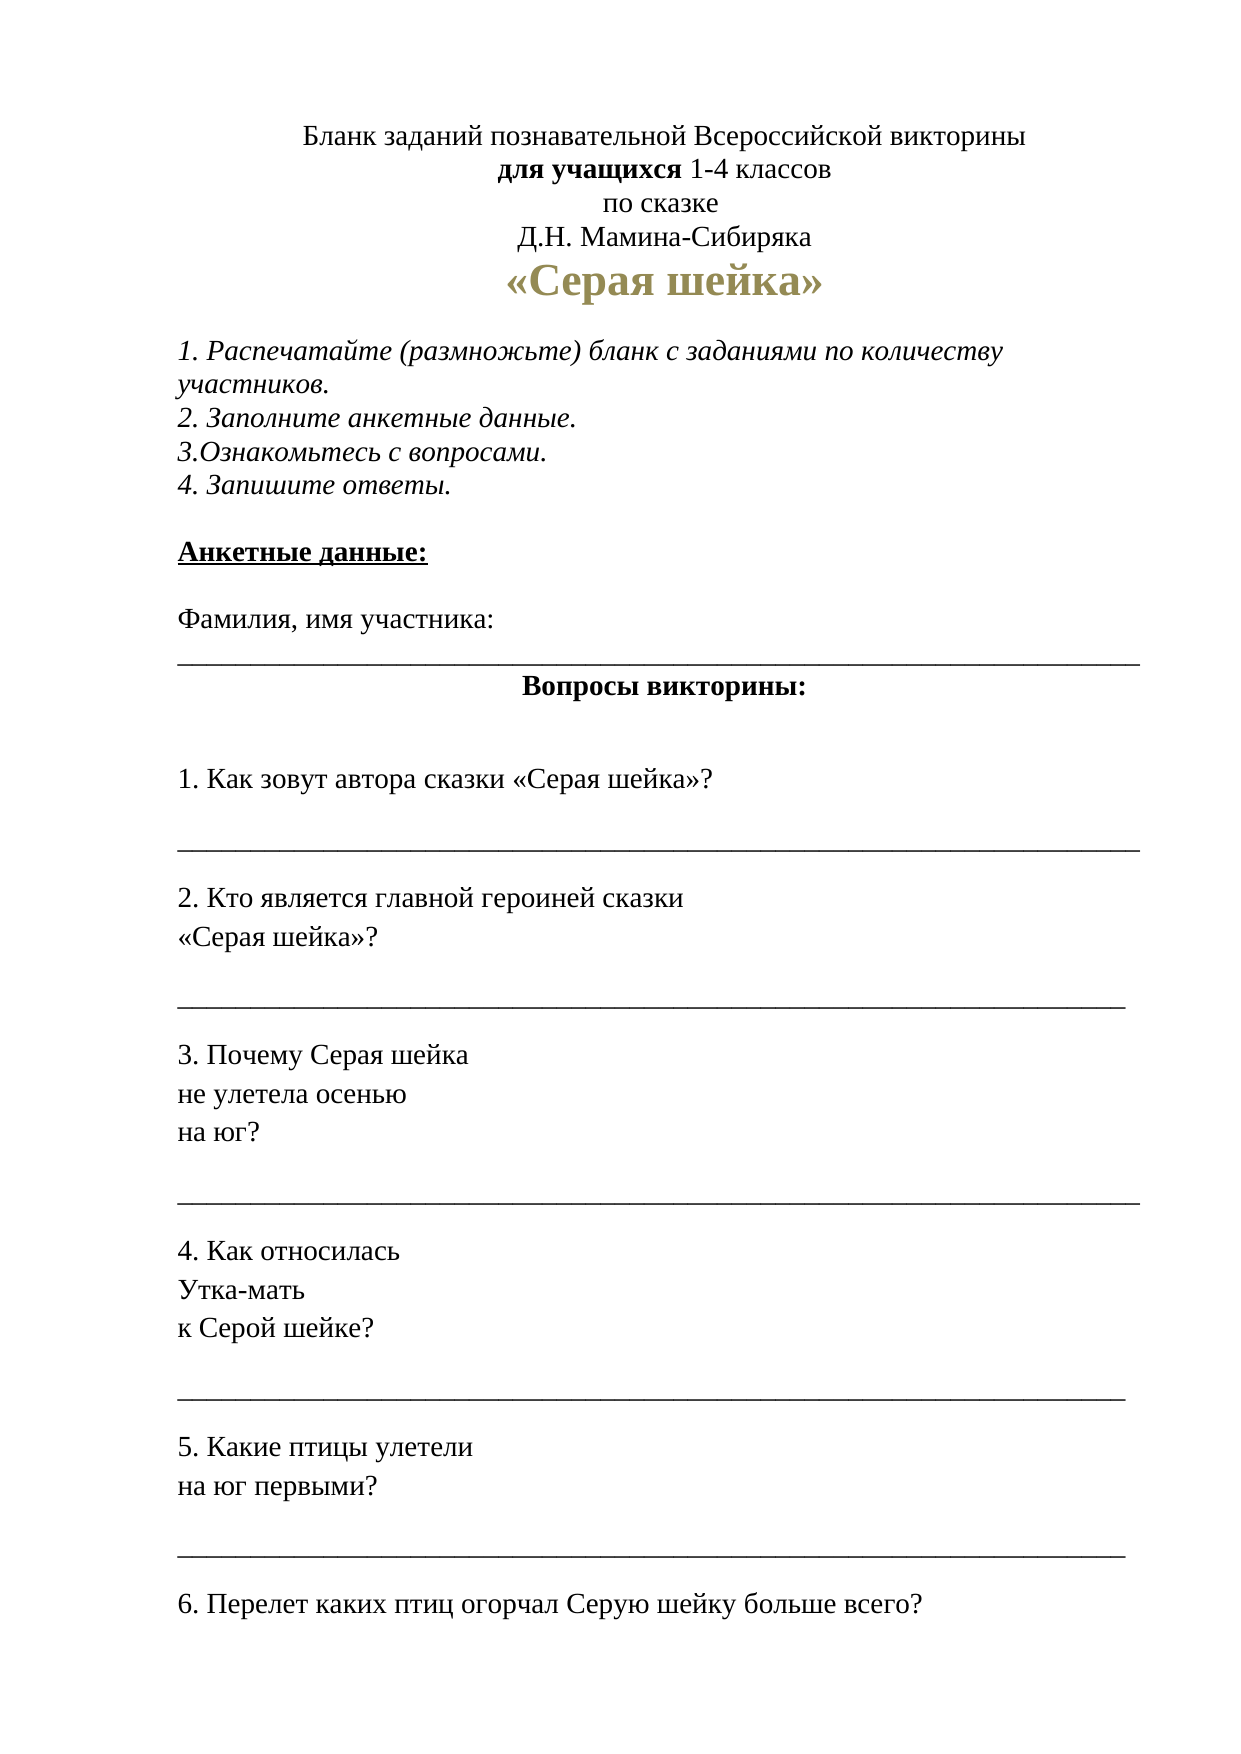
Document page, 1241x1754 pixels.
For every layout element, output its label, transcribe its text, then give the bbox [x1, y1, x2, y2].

text 4. Запишите ответы. [177, 467, 1152, 501]
text по сказке Д.Н. Мамина-Сибиряка «Серая шейка» [177, 185, 1152, 333]
text _________________________________________________________________ [177, 1370, 1152, 1403]
text 6. Перелет каких птиц огорчал Серую шейку больше всего? [177, 1586, 1152, 1620]
text Фамилия, имя участника: [177, 601, 1152, 635]
text __________________________________________________________________ [177, 821, 1152, 854]
text 3.Ознакомьтесь с вопросами. [177, 434, 1152, 467]
text 4. Как относилась Утка-мать к Серой шейке? [177, 1233, 1152, 1344]
text 3. Почему Серая шейка не улетела осенью на юг? [177, 1037, 1152, 1148]
text Анкетные данные: [177, 534, 1152, 568]
text 5. Какие птицы улетели на юг первыми? [177, 1429, 1152, 1501]
text 2. Кто является главной героиней сказки «Серая шейка»? [177, 880, 1152, 952]
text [177, 1527, 1152, 1561]
text для учащихся 1-4 классов [177, 152, 1152, 185]
text 1. Распечатайте (размножьте) бланк с заданиями по количеству участников. [177, 333, 1152, 400]
text Вопросы викторины: [177, 668, 1152, 702]
text Бланк заданий познавательной Всероссийской викторины [177, 118, 1152, 152]
text __________________________________________________________________ [177, 1174, 1152, 1207]
text __________________________________________________________________ [177, 635, 1152, 668]
text 2. Заполните анкетные данные. [177, 400, 1152, 434]
text 1. Как зовут автора сказки «Серая шейка»? [177, 761, 1152, 795]
text _________________________________________________________________ [177, 978, 1152, 1012]
